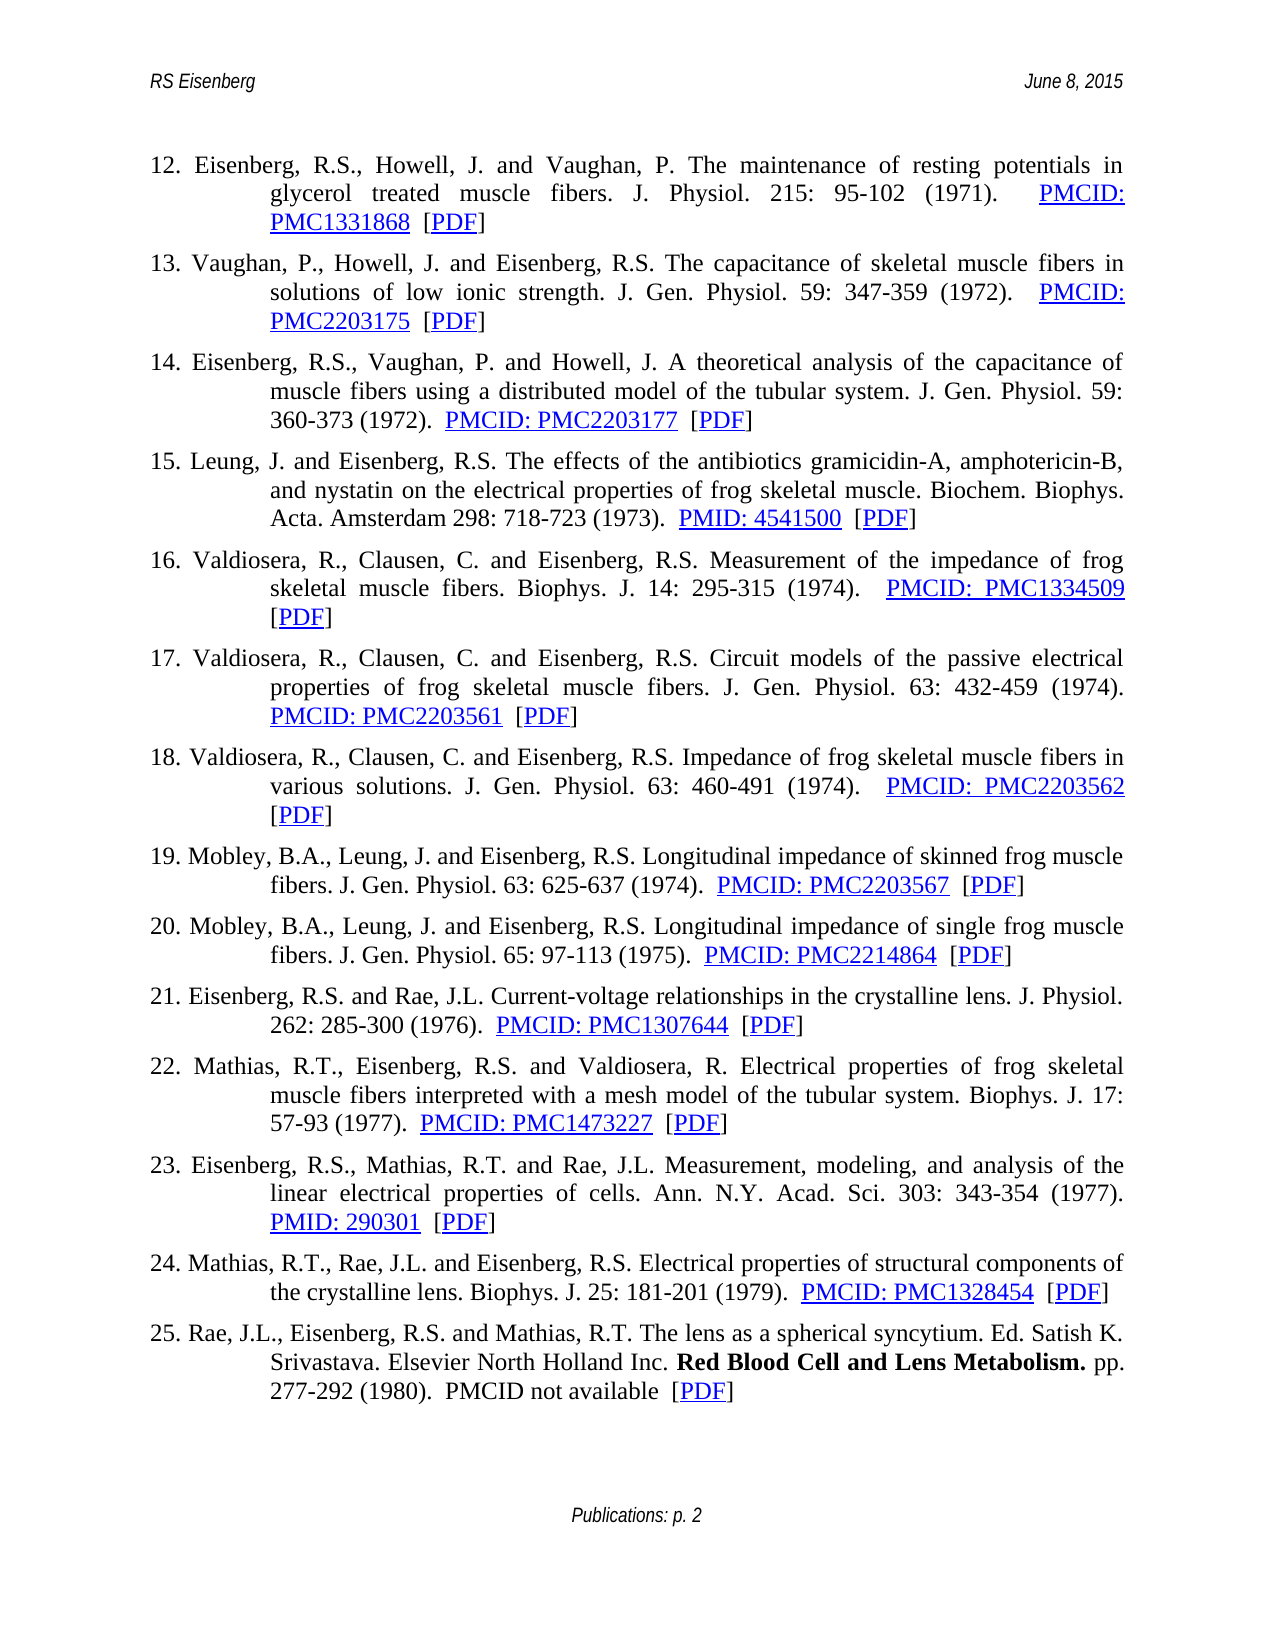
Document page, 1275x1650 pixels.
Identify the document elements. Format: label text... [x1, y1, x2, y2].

text 25. Rae, J.L., Eisenberg, R.S. and Mathias, R.T. The lens as a spherical syncytium. Ed. Satish K. Srivastava. Elsevier North Holland Inc. Red Blood Cell and Lens Metabolism. pp. 277-292 (1980). PMCID not available [PDF] [150, 1318, 1125, 1405]
text 15. Leung, J. and Eisenberg, R.S. The effects of the antibiotics gramicidin-A, amphotericin-B, and nystatin on the electrical properties of frog skeletal muscle. Biochem. Biophys. Acta. Amsterdam 298: 718-723 (1973). PMID: 4541500 [PDF] [150, 446, 1125, 532]
text 14. Eisenberg, R.S., Vaughan, P. and Howell, J. A theoretical analysis of the capacitance of muscle fibers using a distributed model of the tubular system. J. Gen. Physiol. 59: 360-373 (1972). PMCID: PMC2203177 [PDF] [150, 347, 1125, 433]
text 24. Mathias, R.T., Rae, J.L. and Eisenberg, R.S. Electrical properties of structural components of the crystalline lens. Biophys. J. 25: 181-201 (1979). PMCID: PMC1328454 [PDF] [150, 1248, 1125, 1306]
text 12. Eisenberg, R.S., Howell, J. and Vaughan, P. The maintenance of resting potentials in glycerol treated muscle fibers. J. Physiol. 215: 95-102 (1971). PMCID: PMC1331868 [PDF] [150, 150, 1125, 236]
text 16. Valdiosera, R., Clausen, C. and Eisenberg, R.S. Measurement of the impedance of frog skeletal muscle fibers. Biophys. J. 14: 295-315 (1974). PMCID: PMC1334509 [PDF] [150, 545, 1125, 631]
text 20. Mobley, B.A., Leung, J. and Eisenberg, R.S. Longitudinal impedance of single frog muscle fibers. J. Gen. Physiol. 65: 97-113 (1975). PMCID: PMC2214864 [PDF] [150, 911, 1125, 968]
text 18. Valdiosera, R., Clausen, C. and Eisenberg, R.S. Impedance of frog skeletal muscle fibers in various solutions. J. Gen. Physiol. 63: 460-491 (1974). PMCID: PMC2203562 [PDF] [150, 742, 1125, 828]
text 22. Mathias, R.T., Eisenberg, R.S. and Valdiosera, R. Electrical properties of frog skeletal muscle fibers interpreted with a mesh model of the tubular system. Biophys. J. 17: 57-93 (1977). PMCID: PMC1473227 [PDF] [150, 1051, 1125, 1137]
text 23. Eisenberg, R.S., Mathias, R.T. and Rae, J.L. Measurement, modeling, and analysis of the linear electrical properties of cells. Ann. N.Y. Acad. Sci. 303: 343-354 (1977). PMID: 290301 [PDF] [150, 1150, 1125, 1236]
text 19. Mobley, B.A., Leung, J. and Eisenberg, R.S. Longitudinal impedance of skinned frog muscle fibers. J. Gen. Physiol. 63: 625-637 (1974). PMCID: PMC2203567 [PDF] [150, 841, 1125, 898]
text 13. Vaughan, P., Howell, J. and Eisenberg, R.S. The capacitance of skeletal muscle fibers in solutions of low ionic strength. J. Gen. Physiol. 59: 347-359 (1972). PMCID: PMC2203175 [PDF] [150, 248, 1125, 335]
text 21. Eisenberg, R.S. and Rae, J.L. Current-voltage relationships in the crystalline lens. J. Physiol. 262: 285-300 (1976). PMCID: PMC1307644 [PDF] [150, 981, 1125, 1038]
text 17. Valdiosera, R., Clausen, C. and Eisenberg, R.S. Circuit models of the passive electrical properties of frog skeletal muscle fibers. J. Gen. Physiol. 63: 432-459 (1974). PMCID: PMC2203561 [PDF] [150, 643, 1125, 730]
